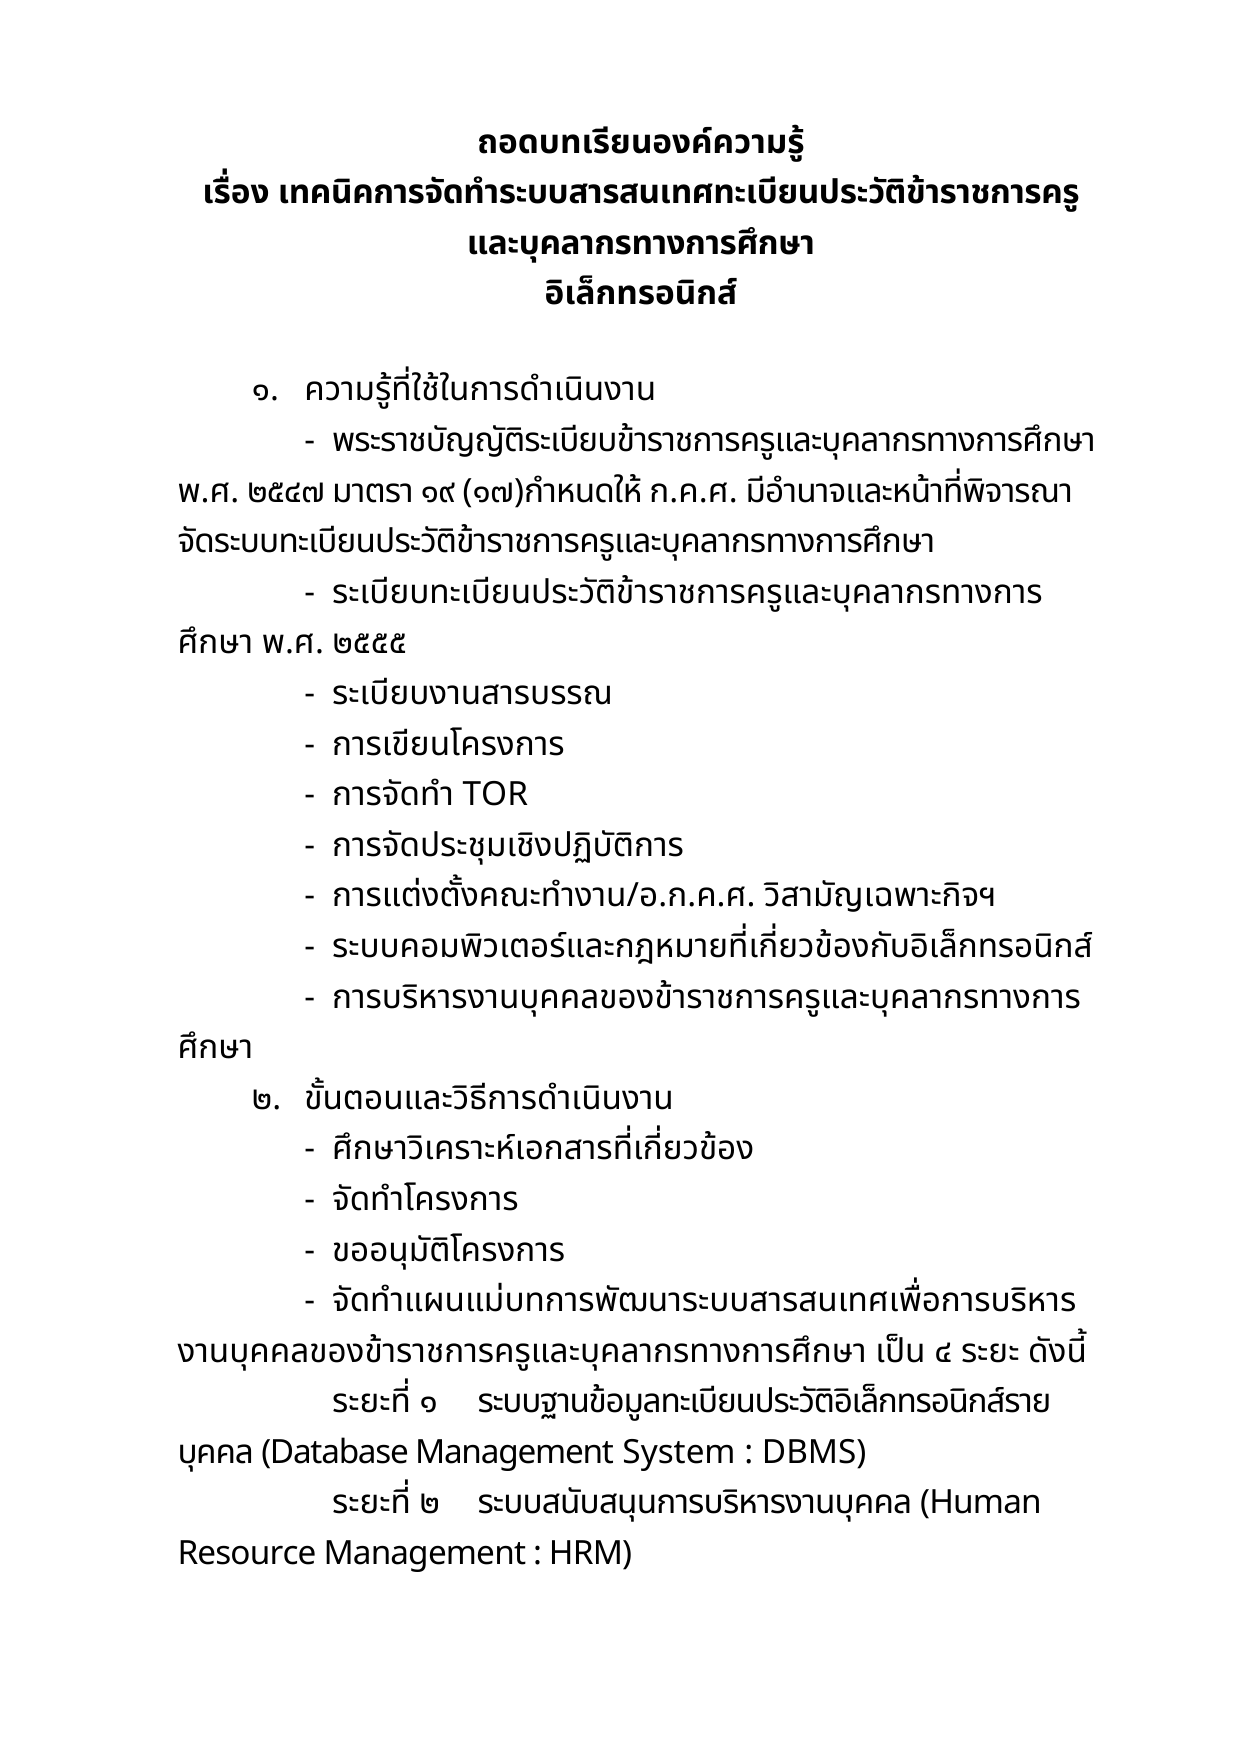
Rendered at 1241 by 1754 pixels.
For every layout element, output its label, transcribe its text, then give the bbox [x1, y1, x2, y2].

text ๒. ขั้นตอนและวิธีการดำเนินงาน [177, 1073, 1104, 1124]
text - ระบบคอมพิวเตอร์และกฎหมายที่เกี่ยวข้องกับอิเล็กทรอนิกส์ [177, 922, 1104, 972]
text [177, 1478, 1104, 1574]
text - การจัดประชุมเชิงปฏิบัติการ [177, 821, 1104, 871]
text ถอดบทเรียนองค์ความรู้ [177, 118, 1104, 168]
text - การเขียนโครงการ [177, 719, 1104, 770]
text - ขออนุมัติโครงการ [177, 1225, 1104, 1276]
text ระยะที่ ๑ ระบบฐานข้อมูลทะเบียนประวัติอิเล็กทรอนิกส์รายบุคคล (Database Management System : DBMS) [177, 1377, 1104, 1478]
text - ระเบียบงานสารบรรณ [177, 669, 1104, 719]
text - การแต่งตั้งคณะทำงาน/อ.ก.ค.ศ. วิสามัญเฉพาะกิจฯ [177, 871, 1104, 922]
text - พระราชบัญญัติระเบียบข้าราชการครูและบุคลากรทางการศึกษา พ.ศ. ๒๕๔๗ มาตรา ๑๙ (๑๗)กำหนดให้ ก.ค.ศ. มีอำนาจและหน้าที่พิจารณาจัดระบบทะเบียนประวัติข้าราชการครูและบุคลากรทางการศึกษา - ระเบียบทะเบียนประวัติข้าราชการครูและบุคลากรทางการศึกษา พ.ศ. ๒๕๕๕ [177, 416, 1104, 669]
text - ศึกษาวิเคราะห์เอกสารที่เกี่ยวข้อง [177, 1124, 1104, 1175]
text - จัดทำโครงการ [177, 1175, 1104, 1225]
text - การจัดทำ TOR [177, 770, 1104, 821]
text - จัดทำแผนแม่บทการพัฒนาระบบสารสนเทศเพื่อการบริหารงานบุคคลของข้าราชการครูและบุคลากรทางการศึกษา เป็น ๔ ระยะ ดังนี้ [177, 1276, 1104, 1377]
text เรื่อง เทคนิคการจัดทำระบบสารสนเทศทะเบียนประวัติข้าราชการครูและบุคลากรทางการศึกษา อิเล็กทรอนิกส์ [177, 168, 1104, 320]
text - การบริหารงานบุคคลของข้าราชการครูและบุคลากรทางการศึกษา [177, 972, 1104, 1073]
text ๑. ความรู้ที่ใช้ในการดำเนินงาน [177, 365, 1104, 416]
